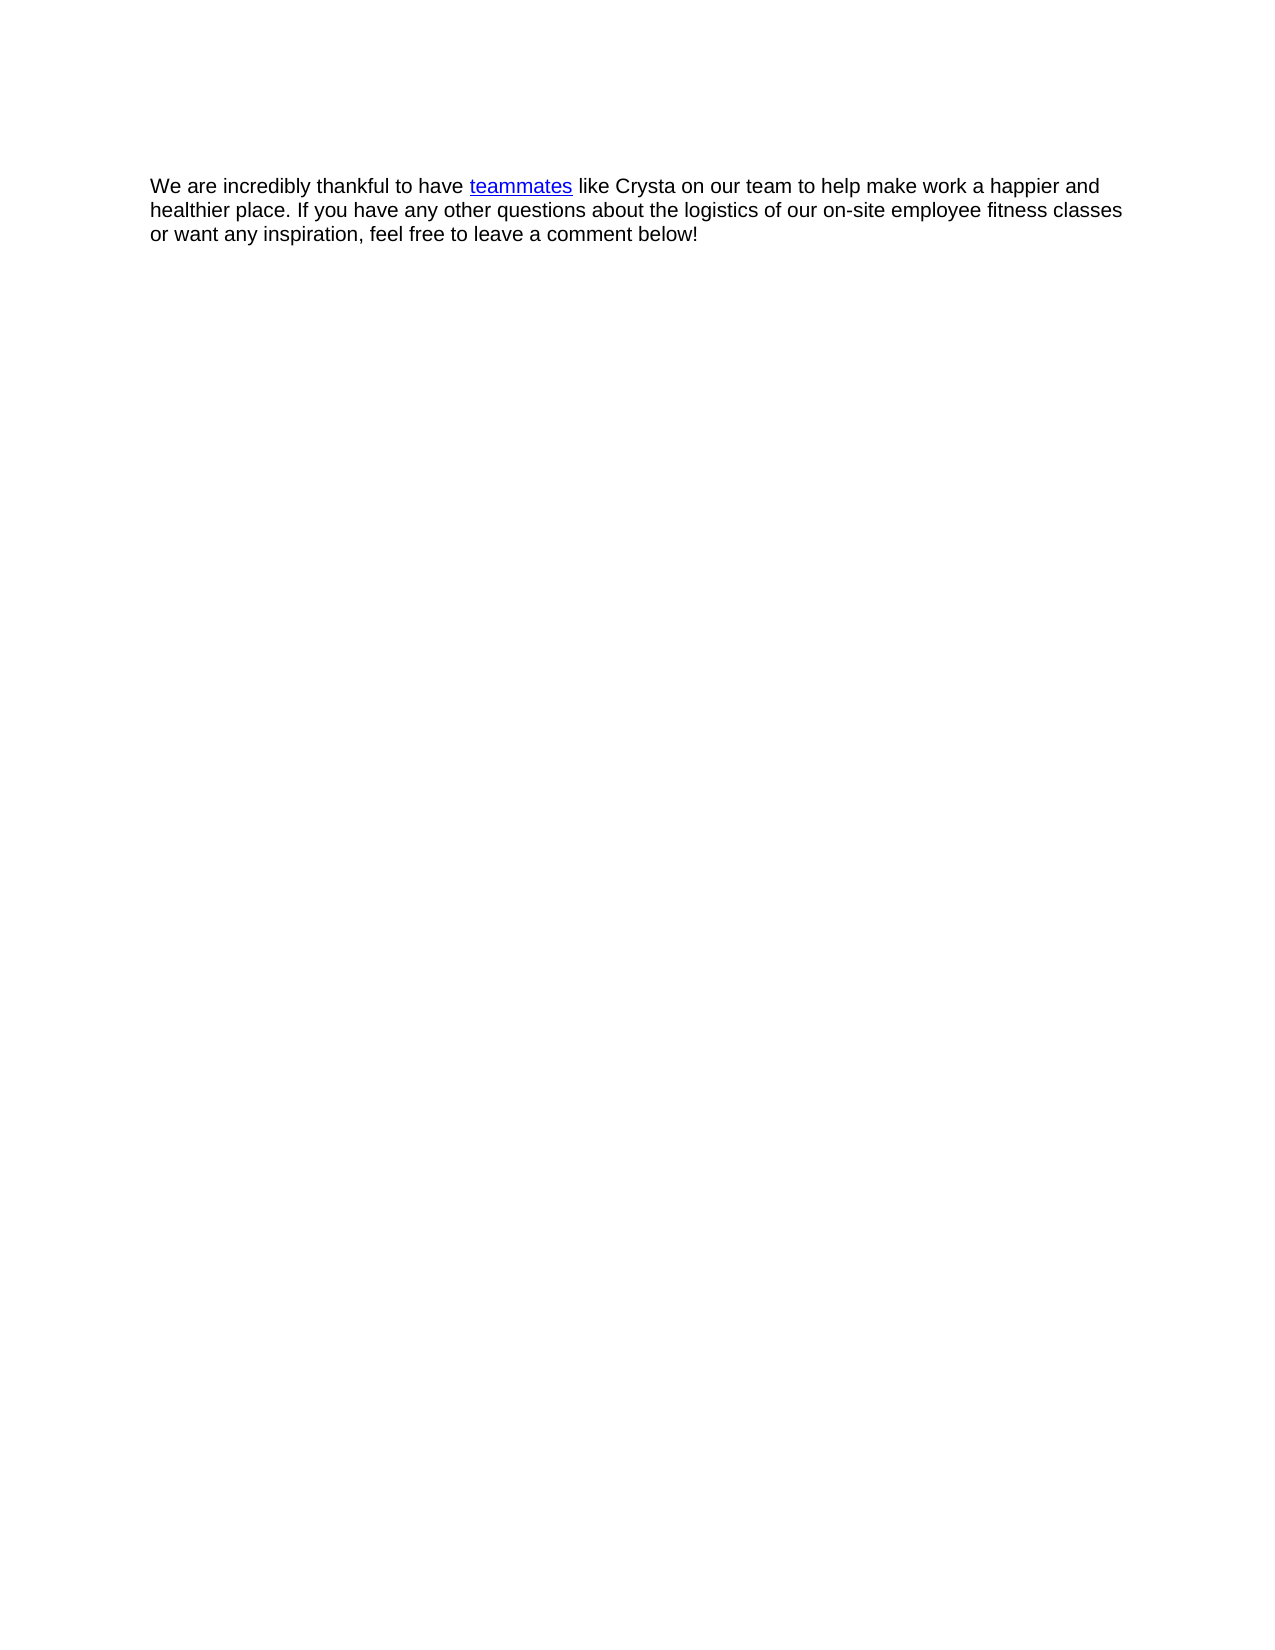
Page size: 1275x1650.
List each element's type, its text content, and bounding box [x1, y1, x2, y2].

text We are incredibly thankful to have teammates like Crysta on our team to help make work a happier and healthier place. If you have any other questions about the logistics of our on-site employee fitness classes or want any inspiration, feel free to leave a comment below! [150, 174, 1125, 246]
